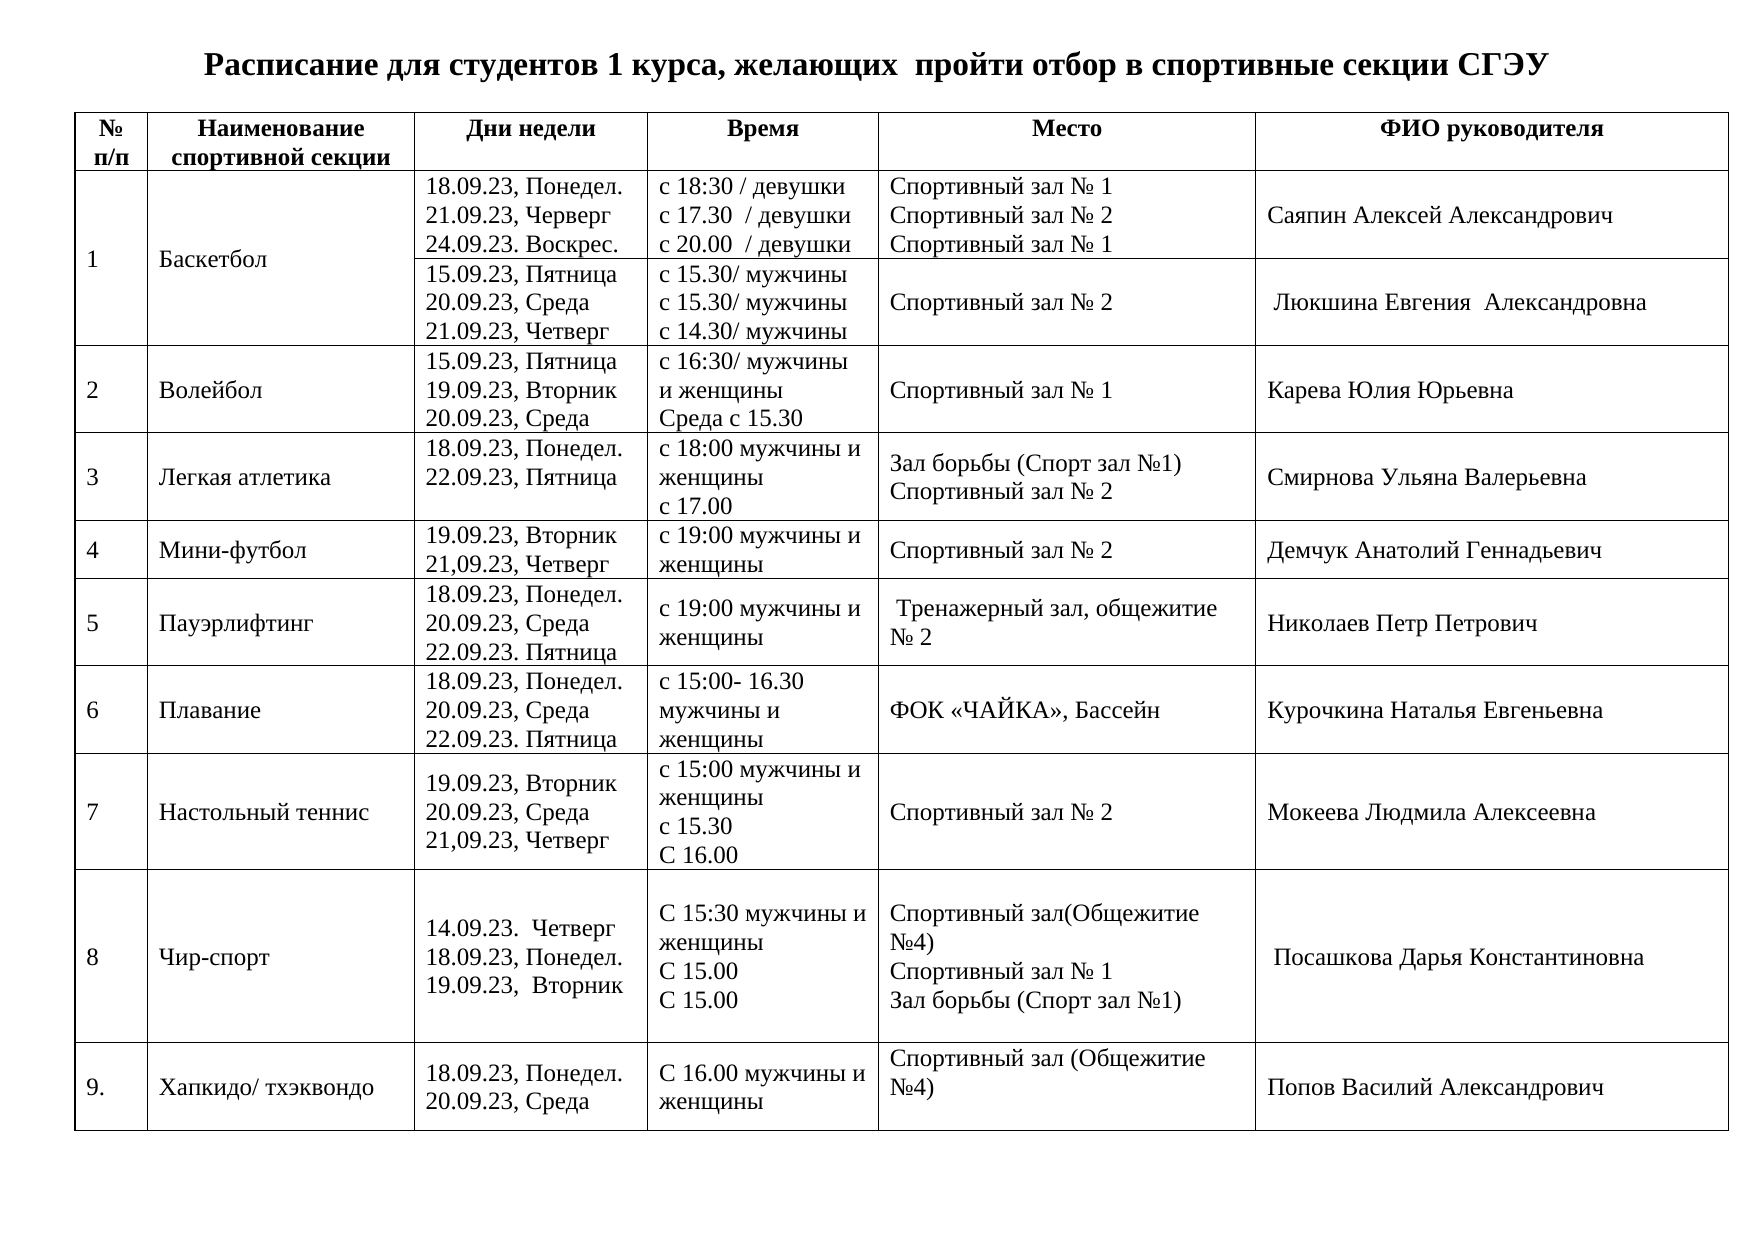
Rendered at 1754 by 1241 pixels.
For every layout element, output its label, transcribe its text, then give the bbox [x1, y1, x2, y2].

table_cell Спортивный зал № 2 [879, 259, 1255, 345]
table_cell 14.09.23. Четверг 18.09.23, Понедел. 19.09.23, Вторник [415, 870, 647, 1042]
table_header Дни недели [415, 113, 647, 170]
table_cell 18.09.23, Понедел. 22.09.23, Пятница [415, 433, 647, 519]
table_header № п/п [76, 113, 147, 170]
table_header ФИО руководителя [1256, 113, 1728, 170]
table_cell 19.09.23, Вторник 20.09.23, Среда 21,09.23, Четверг [415, 754, 647, 869]
table_cell Спортивный зал № 2 [879, 521, 1255, 578]
table_cell 19.09.23, Вторник 21,09.23, Четверг [415, 521, 647, 578]
table_cell Волейбол [148, 346, 414, 432]
table_cell 15.09.23, Пятница 20.09.23, Среда 21.09.23, Четверг [415, 259, 647, 345]
table_cell 2 [76, 346, 147, 432]
table_header Время [648, 113, 878, 170]
table_cell 5 [76, 579, 147, 665]
table_cell Легкая атлетика [148, 433, 414, 519]
table_cell Мокеева Людмила Алексеевна [1256, 754, 1728, 869]
table_cell Чир-спорт [148, 870, 414, 1042]
table_cell с 15:00- 16.30 мужчины и женщины [648, 666, 878, 753]
table_cell Баскетбол [148, 171, 414, 345]
table_cell 8 [76, 870, 147, 1042]
table_cell Хапкидо/ тхэквондо [148, 1043, 414, 1129]
table_cell Посашкова Дарья Константиновна [1256, 870, 1728, 1042]
table_cell с 19:00 мужчины и женщины [648, 521, 878, 578]
table_cell 18.09.23, Понедел. 20.09.23, Среда [415, 1043, 647, 1129]
table_cell Спортивный зал(Общежитие №4) Спортивный зал № 1 Зал борьбы (Спорт зал №1) [879, 870, 1255, 1042]
text Расписание для студентов 1 курса, желающих пройти отбор в спортивные секции СГЭУ [75, 44, 1679, 83]
table_cell с 19:00 мужчины и женщины [648, 579, 878, 665]
table_cell Карева Юлия Юрьевна [1256, 346, 1728, 432]
table_cell ФОК «ЧАЙКА», Бассейн [879, 666, 1255, 753]
table_cell 6 [76, 666, 147, 753]
table_cell Настольный теннис [148, 754, 414, 869]
table_cell Люкшина Евгения Александровна [1256, 259, 1728, 345]
table_cell с 18:30 / девушки с 17.30 / девушки с 20.00 / девушки [648, 171, 878, 258]
table_cell с 15.30/ мужчины с 15.30/ мужчины с 14.30/ мужчины [648, 259, 878, 345]
table_cell с 15:00 мужчины и женщины с 15.30 С 16.00 [648, 754, 878, 869]
table_cell Николаев Петр Петрович [1256, 579, 1728, 665]
table_cell С 15:30 мужчины и женщины С 15.00 С 15.00 [648, 870, 878, 1042]
table_header Место [879, 113, 1255, 170]
table_cell Спортивный зал № 1 Спортивный зал № 2 Спортивный зал № 1 [879, 171, 1255, 258]
table_cell Зал борьбы (Спорт зал №1) Спортивный зал № 2 [879, 433, 1255, 519]
table_cell 18.09.23, Понедел. 20.09.23, Среда 22.09.23. Пятница [415, 666, 647, 753]
table_header Наименование спортивной секции [148, 113, 414, 170]
table_cell 1 [76, 171, 147, 345]
table_cell 9. [76, 1043, 147, 1129]
table_cell 18.09.23, Понедел. 21.09.23, Черверг 24.09.23. Воскрес. [415, 171, 647, 258]
table_cell Спортивный зал (Общежитие №4) [879, 1043, 1255, 1129]
table_cell Мини-футбол [148, 521, 414, 578]
table_cell с 16:30/ мужчины и женщины Среда с 15.30 [648, 346, 878, 432]
table_cell Пауэрлифтинг [148, 579, 414, 665]
table_cell Смирнова Ульяна Валерьевна [1256, 433, 1728, 519]
table_cell 18.09.23, Понедел. 20.09.23, Среда 22.09.23. Пятница [415, 579, 647, 665]
table_cell Демчук Анатолий Геннадьевич [1256, 521, 1728, 578]
table_cell с 18:00 мужчины и женщины с 17.00 [648, 433, 878, 519]
table_cell Плавание [148, 666, 414, 753]
table_cell Саяпин Алексей Александрович [1256, 171, 1728, 258]
table_cell 7 [76, 754, 147, 869]
table_cell 3 [76, 433, 147, 519]
table_cell С 16.00 мужчины и женщины [648, 1043, 878, 1129]
table_cell Спортивный зал № 1 [879, 346, 1255, 432]
table_cell Курочкина Наталья Евгеньевна [1256, 666, 1728, 753]
table_cell 15.09.23, Пятница 19.09.23, Вторник 20.09.23, Среда [415, 346, 647, 432]
table_cell Попов Василий Александрович [1256, 1043, 1728, 1129]
table_cell 4 [76, 521, 147, 578]
table_cell Тренажерный зал, общежитие № 2 [879, 579, 1255, 665]
table_cell Спортивный зал № 2 [879, 754, 1255, 869]
